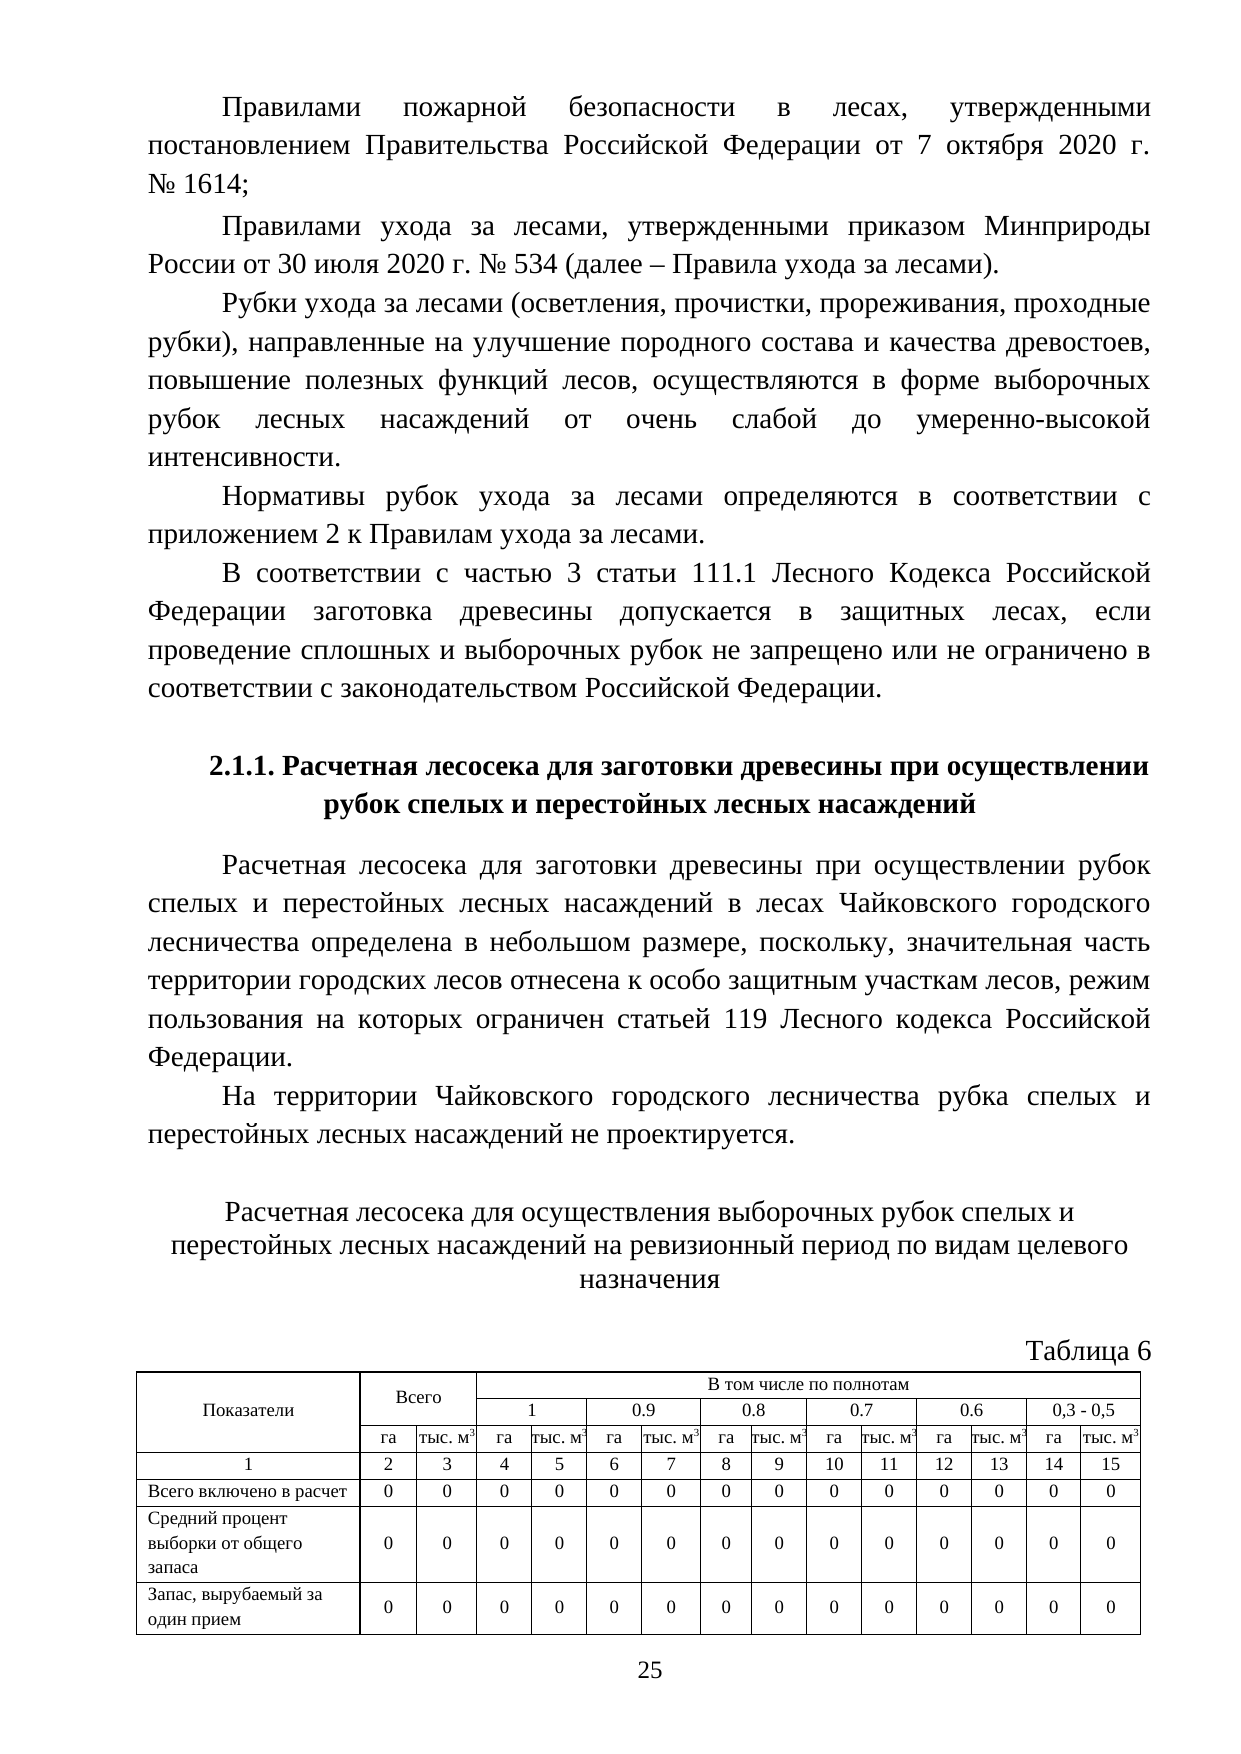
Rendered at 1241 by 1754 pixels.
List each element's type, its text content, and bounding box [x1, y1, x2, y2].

table_cell Всего включено в расчет [137, 1480, 359, 1506]
table_cell 0 [417, 1583, 476, 1634]
table_cell 0 [917, 1507, 971, 1582]
table_cell 0 [807, 1583, 861, 1634]
table_cell 0 [477, 1480, 531, 1506]
table_cell 8 [701, 1453, 751, 1479]
table_cell 0 [532, 1583, 586, 1634]
table_cell 0 [752, 1507, 806, 1582]
table_cell тыс. м3 [417, 1426, 476, 1452]
table_cell 0 [587, 1507, 641, 1582]
table_cell га [361, 1426, 416, 1452]
table_cell га [917, 1426, 971, 1452]
table_cell 0 [807, 1480, 861, 1506]
table_cell 0 [917, 1583, 971, 1634]
table_cell 0 [1081, 1480, 1140, 1506]
table_cell 14 [1027, 1453, 1080, 1479]
table_cell 1 [137, 1453, 359, 1479]
table_cell 0 [477, 1583, 531, 1634]
table_header Всего [361, 1373, 476, 1425]
table_cell 5 [532, 1453, 586, 1479]
table_cell 0 [752, 1583, 806, 1634]
text Таблица 6 [148, 1333, 1152, 1366]
table_cell тыс. м3 [862, 1426, 916, 1452]
table_cell тыс. м3 [972, 1426, 1026, 1452]
table_cell 0 [642, 1583, 700, 1634]
table_cell 0 [417, 1480, 476, 1506]
text Расчетная лесосека для осуществления выборочных рубок спелых и перестойных лесных насаждений на ревизионный период по видам целевого назначения [148, 1194, 1152, 1294]
table_cell 0 [1027, 1583, 1080, 1634]
table_cell 2 [361, 1453, 416, 1479]
table_cell 0 [972, 1480, 1026, 1506]
table_cell 3 [417, 1453, 476, 1479]
table_cell га [1027, 1426, 1080, 1452]
table_cell тыс. м3 [752, 1426, 806, 1452]
text Расчетная лесосека для заготовки древесины при осуществлении рубок спелых и перестойных лесных насаждений в лесах Чайковского городского лесничества определена в небольшом размере, поскольку, значительная часть территории городских лесов отнесена к особо защитным участкам лесов, режим пользования на которых ограничен статьей 119 Лесного кодекса Российской Федерации. [148, 847, 1152, 1073]
table_cell 0 [642, 1480, 700, 1506]
table_header В том числе по полнотам [477, 1373, 1140, 1398]
table_cell 0.8 [701, 1399, 806, 1425]
table_cell 0 [1027, 1507, 1080, 1582]
table_cell 0 [587, 1583, 641, 1634]
table_cell тыс. м3 [532, 1426, 586, 1452]
table_cell 1 [477, 1399, 586, 1425]
table_cell га [587, 1426, 641, 1452]
table_cell 0 [642, 1507, 700, 1582]
table_cell 0 [532, 1480, 586, 1506]
table_cell 0 [917, 1480, 971, 1506]
table_cell 0 [972, 1507, 1026, 1582]
table_cell 0 [1081, 1583, 1140, 1634]
table_cell 0 [361, 1507, 416, 1582]
table_cell 12 [917, 1453, 971, 1479]
table_cell 0 [862, 1480, 916, 1506]
text Нормативы рубок ухода за лесами определяются в соответствии с приложением 2 к Правилам ухода за лесами. [148, 478, 1152, 550]
table_cell 0 [1081, 1507, 1140, 1582]
table_cell Запас, вырубаемый за один прием [137, 1583, 359, 1634]
table_cell 0 [807, 1507, 861, 1582]
table_header Показатели [137, 1373, 359, 1452]
table_cell 6 [587, 1453, 641, 1479]
table_cell 7 [642, 1453, 700, 1479]
text Рубки ухода за лесами (осветления, прочистки, прореживания, проходные рубки), направленные на улучшение породного состава и качества древостоев, повышение полезных функций лесов, осуществляются в форме выборочных рубок лесных насаждений от очень слабой до умеренно-высокой интенсивности. [148, 285, 1152, 473]
table_cell га [807, 1426, 861, 1452]
table_cell 0 [862, 1507, 916, 1582]
table_cell 0 [532, 1507, 586, 1582]
table_cell 0 [701, 1480, 751, 1506]
table_cell 0 [701, 1583, 751, 1634]
table_cell 0 [587, 1480, 641, 1506]
table_cell га [701, 1426, 751, 1452]
table_cell 0.6 [917, 1399, 1026, 1425]
table_cell 13 [972, 1453, 1026, 1479]
table_cell 0 [972, 1583, 1026, 1634]
table_cell Средний процент выборки от общего запаса [137, 1507, 359, 1582]
table_cell тыс. м3 [642, 1426, 700, 1452]
table_cell тыс. м3 [1081, 1426, 1140, 1452]
table_cell 11 [862, 1453, 916, 1479]
table_cell 0 [361, 1583, 416, 1634]
text В соответствии с частью 3 статьи 111.1 Лесного Кодекса Российской Федерации заготовка древесины допускается в защитных лесах, если проведение сплошных и выборочных рубок не запрещено или не ограничено в соответствии с законодательством Российской Федерации. [148, 555, 1152, 704]
table_cell 0 [752, 1480, 806, 1506]
text Правилами пожарной безопасности в лесах, утвержденными постановлением Правительства Российской Федерации от 7 октября 2020 г. № 1614; [148, 89, 1152, 199]
table_cell 0 [862, 1583, 916, 1634]
table_cell 0 [361, 1480, 416, 1506]
text 2.1.1. Расчетная лесосека для заготовки древесины при осуществлении рубок спелых и перестойных лесных насаждений [148, 748, 1152, 820]
table_cell 0.9 [587, 1399, 700, 1425]
text Правилами ухода за лесами, утвержденными приказом Минприроды России от 30 июля 2020 г. № 534 (далее – Правила ухода за лесами). [148, 208, 1152, 280]
table_cell га [477, 1426, 531, 1452]
table_cell 0,3 - 0,5 [1027, 1399, 1140, 1425]
text На территории Чайковского городского лесничества рубка спелых и перестойных лесных насаждений не проектируется. [148, 1078, 1152, 1150]
table_cell 0 [477, 1507, 531, 1582]
table_cell 0.7 [807, 1399, 916, 1425]
table_cell 4 [477, 1453, 531, 1479]
table_cell 9 [752, 1453, 806, 1479]
table_cell 0 [417, 1507, 476, 1582]
table_cell 0 [1027, 1480, 1080, 1506]
table_cell 10 [807, 1453, 861, 1479]
table_cell 15 [1081, 1453, 1140, 1479]
table_cell 0 [701, 1507, 751, 1582]
